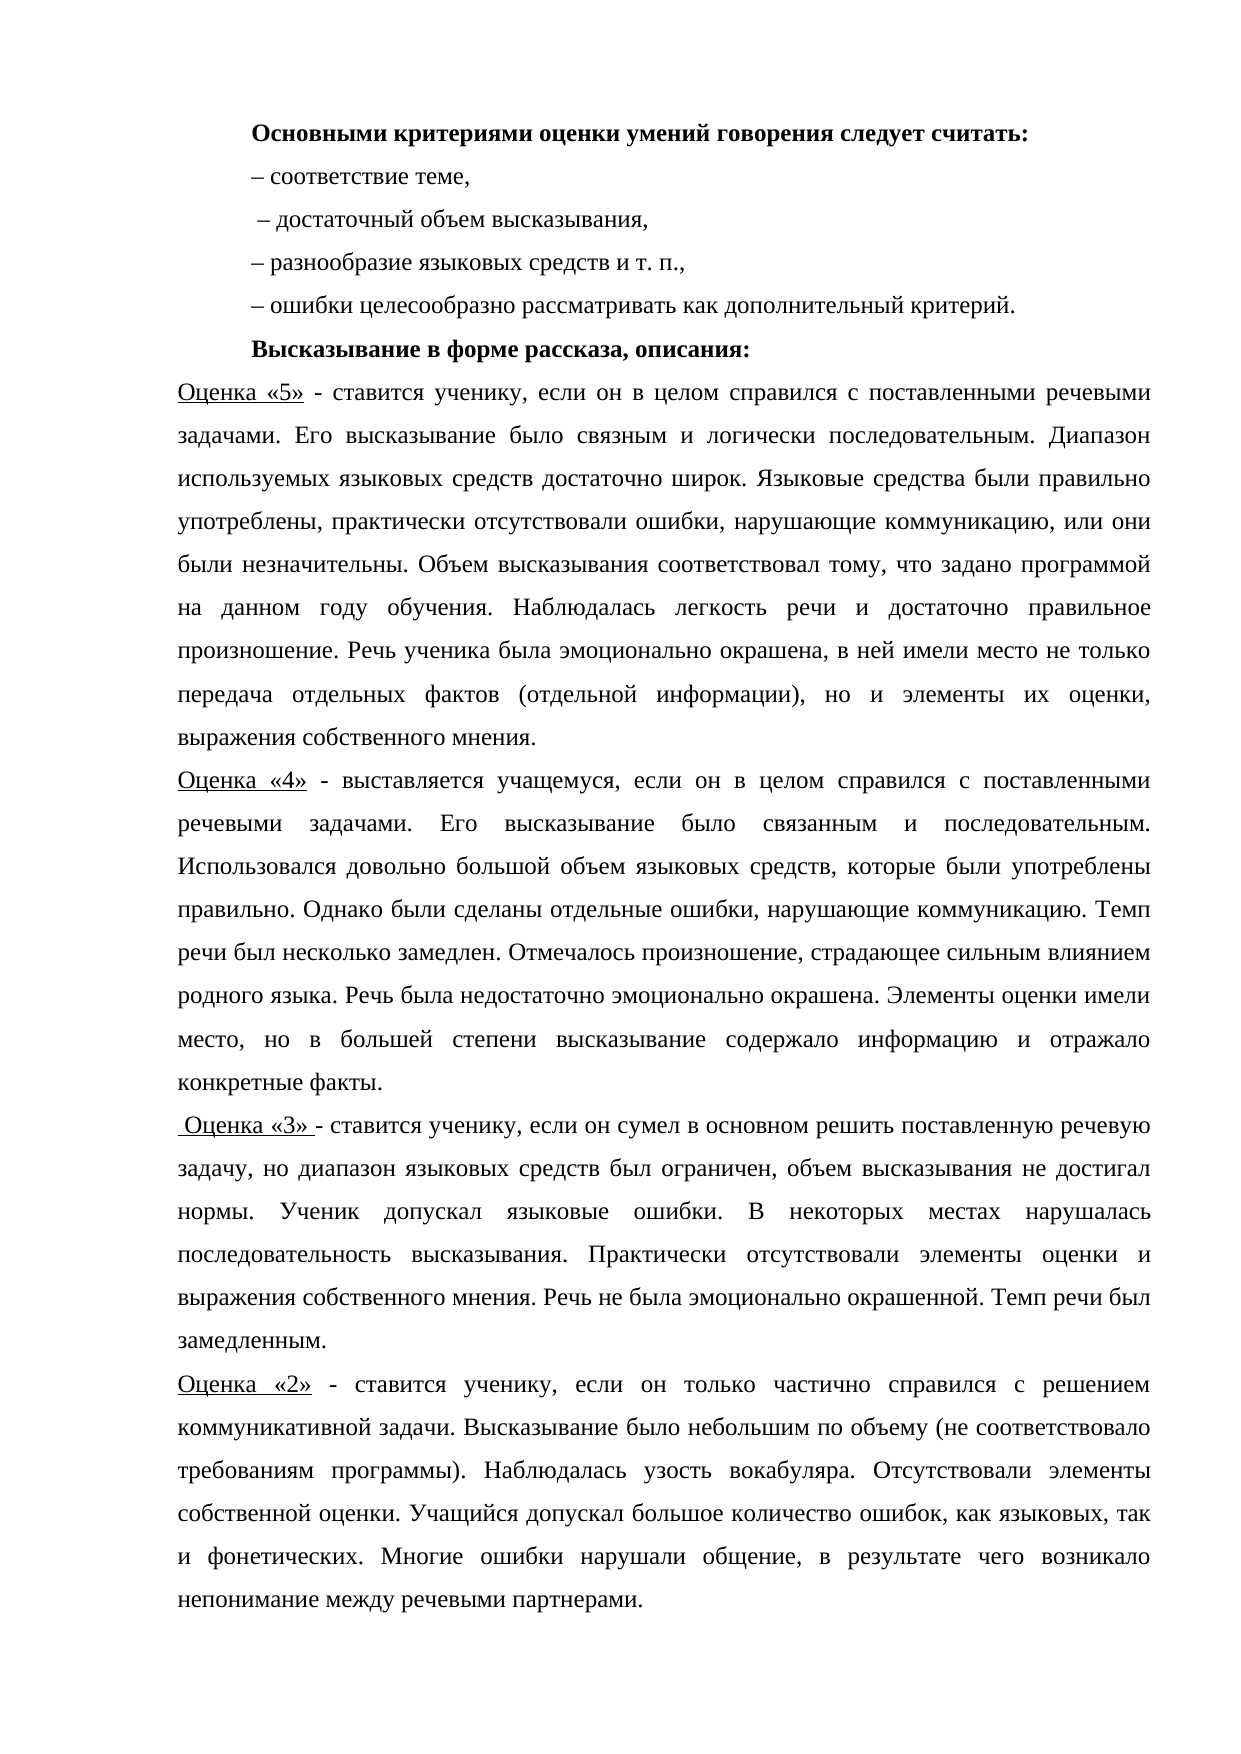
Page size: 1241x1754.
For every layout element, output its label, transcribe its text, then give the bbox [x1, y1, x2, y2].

text Оценка «5» - ставится ученику, если он в целом справился с поставленными речевыми задачами. Его высказывание было связным и логически последовательным. Диапазон используемых языковых средств достаточно широк. Языковые средства были правильно употреблены, практически отсутствовали ошибки, нарушающие коммуникацию, или они были незначительны. Объем высказывания соответствовал тому, что задано программой на данном году обучения. Наблюдалась легкость речи и достаточно правильное произношение. Речь ученика была эмоционально окрашена, в ней имели место не только передача отдельных фактов (отдельной информации), но и элементы их оценки, выражения собственного мнения. [177, 377, 1152, 751]
text Оценка «3» - ставится ученику, если он сумел в основном решить поставленную речевую задачу, но диапазон языковых средств был ограничен, объем высказывания не достигал нормы. Ученик допускал языковые ошибки. В некоторых местах нарушалась последовательность высказывания. Практически отсутствовали элементы оценки и выражения собственного мнения. Речь не была эмоционально окрашенной. Темп речи был замедленным. [177, 1110, 1152, 1354]
text – разнообразие языковых средств и т. п., [177, 247, 1152, 276]
text – достаточный объем высказывания, [177, 204, 1152, 233]
text Оценка «2» - ставится ученику, если он только частично справился с решением коммуникативной задачи. Высказывание было небольшим по объему (не соответствовало требованиям программы). Наблюдалась узость вокабуляра. Отсутствовали элементы собственной оценки. Учащийся допускал большое количество ошибок, как языковых, так и фонетических. Многие ошибки нарушали общение, в результате чего возникало непонимание между речевыми партнерами. [177, 1369, 1152, 1613]
text – ошибки целесообразно рассматривать как дополнительный критерий. [177, 291, 1152, 319]
text Основными критериями оценки умений говорения следует считать: [177, 118, 1152, 147]
text Оценка «4» - выставляется учащемуся, если он в целом справился с поставленными речевыми задачами. Его высказывание было связанным и последовательным. Использовался довольно большой объем языковых средств, которые были употреблены правильно. Однако были сделаны отдельные ошибки, нарушающие коммуникацию. Темп речи был несколько замедлен. Отмечалось произношение, страдающее сильным влиянием родного языка. Речь была недостаточно эмоционально окрашена. Элементы оценки имели место, но в большей степени высказывание содержало информацию и отражало конкретные факты. [177, 765, 1152, 1096]
text – соответствие теме, [177, 161, 1152, 190]
text Высказывание в форме рассказа, описания: [177, 334, 1152, 362]
